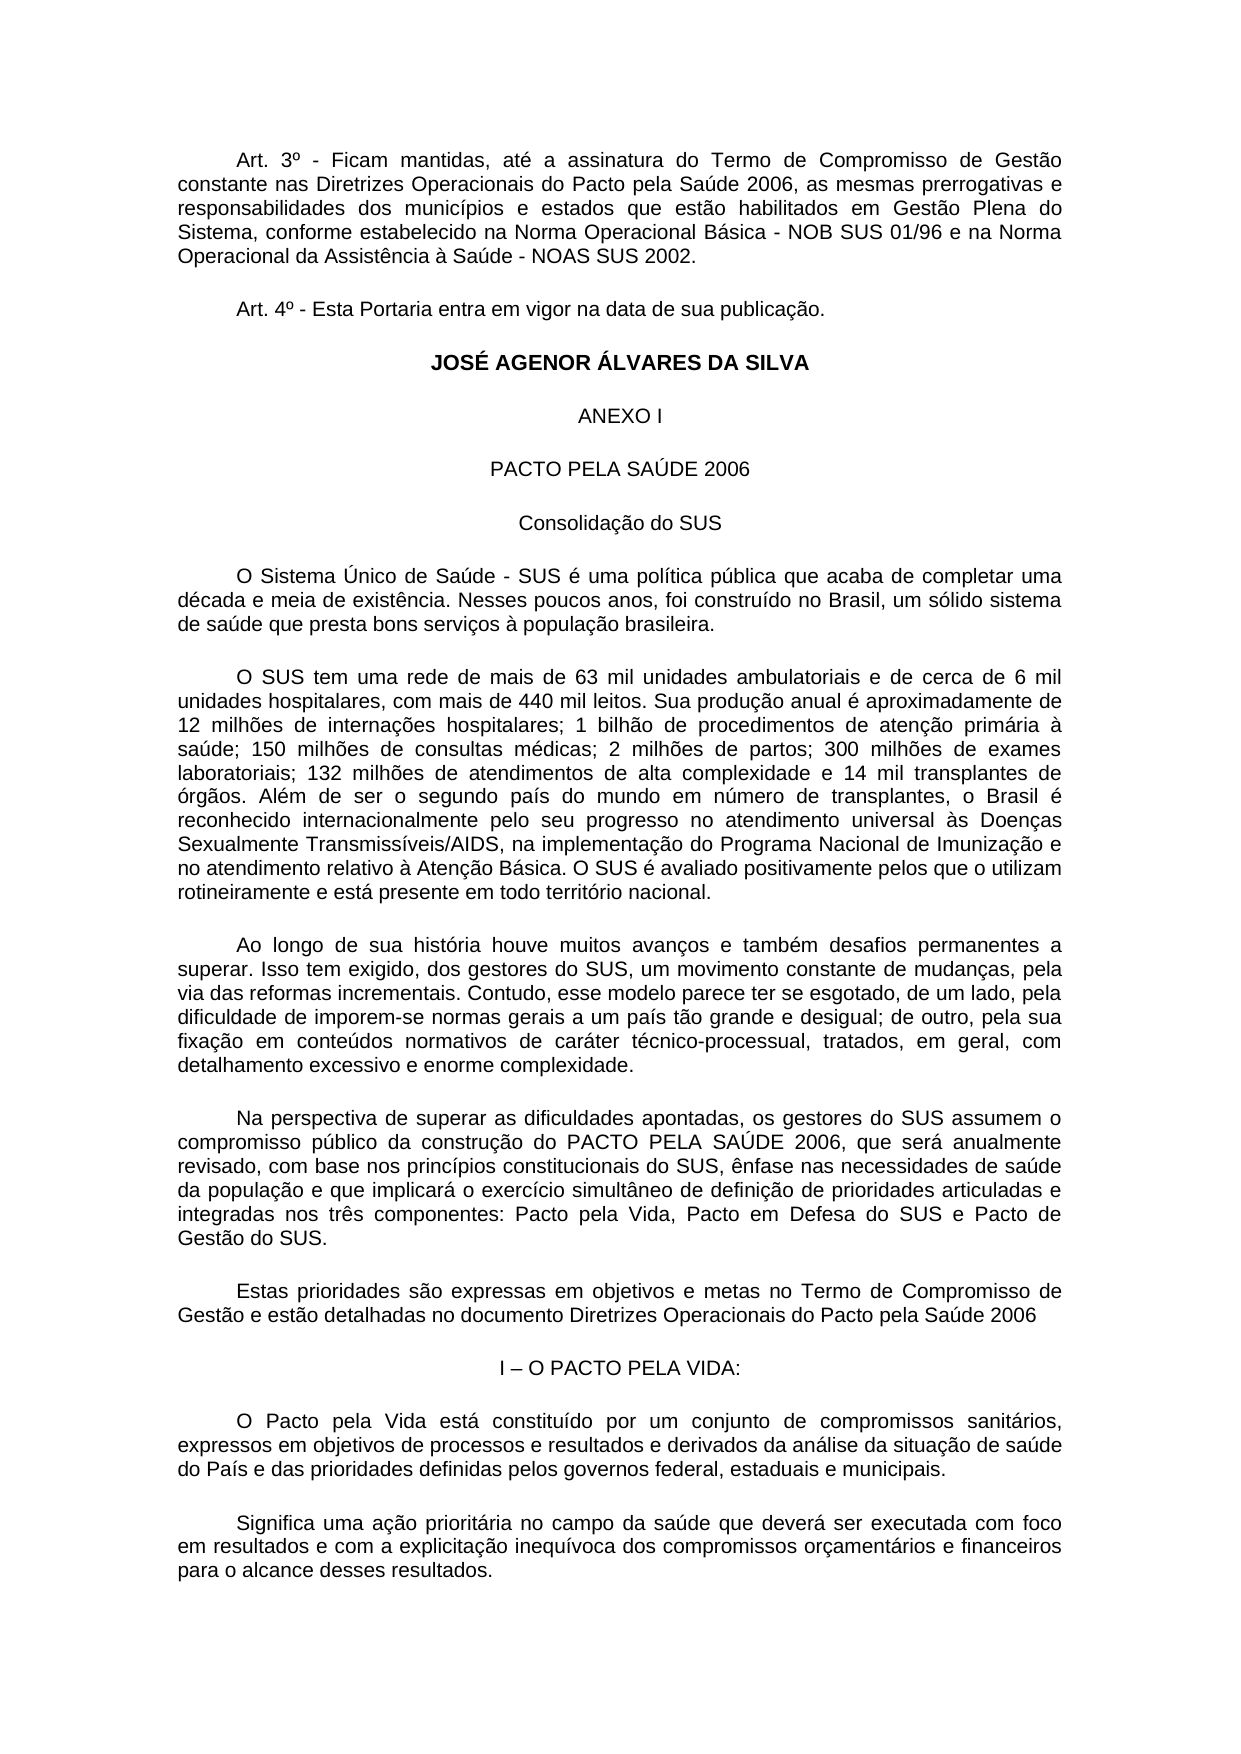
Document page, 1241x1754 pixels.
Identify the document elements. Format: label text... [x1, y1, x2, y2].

text JOSÉ AGENOR ÁLVARES DA SILVA [177, 350, 1063, 375]
text O Pacto pela Vida está constituído por um conjunto de compromissos sanitários, expressos em objetivos de processos e resultados e derivados da análise da situação de saúde do País e das prioridades definidas pelos governos federal, estaduais e municipais. [177, 1409, 1063, 1481]
text I – O PACTO PELA VIDA: [177, 1356, 1063, 1380]
text Consolidação do SUS [177, 510, 1063, 534]
text ANEXO I [177, 404, 1063, 428]
text PACTO PELA SAÚDE 2006 [177, 457, 1063, 481]
text Estas prioridades são expressas em objetivos e metas no Termo de Compromisso de Gestão e estão detalhadas no documento Diretrizes Operacionais do Pacto pela Saúde 2006 [177, 1279, 1063, 1327]
text O SUS tem uma rede de mais de 63 mil unidades ambulatoriais e de cerca de 6 mil unidades hospitalares, com mais de 440 mil leitos. Sua produção anual é aproximadamente de 12 milhões de internações hospitalares; 1 bilhão de procedimentos de atenção primária à saúde; 150 milhões de consultas médicas; 2 milhões de partos; 300 milhões de exames laboratoriais; 132 milhões de atendimentos de alta complexidade e 14 mil transplantes de órgãos. Além de ser o segundo país do mundo em número de transplantes, o Brasil é reconhecido internacionalmente pelo seu progresso no atendimento universal às Doenças Sexualmente Transmissíveis/AIDS, na implementação do Programa Nacional de Imunização e no atendimento relativo à Atenção Básica. O SUS é avaliado positivamente pelos que o utilizam rotineiramente e está presente em todo território nacional. [177, 664, 1063, 904]
text Na perspectiva de superar as dificuldades apontadas, os gestores do SUS assumem o compromisso público da construção do PACTO PELA SAÚDE 2006, que será anualmente revisado, com base nos princípios constitucionais do SUS, ênfase nas necessidades de saúde da população e que implicará o exercício simultâneo de definição de prioridades articuladas e integradas nos três componentes: Pacto pela Vida, Pacto em Defesa do SUS e Pacto de Gestão do SUS. [177, 1106, 1063, 1250]
text Art. 4º - Esta Portaria entra em vigor na data de sua publicação. [177, 297, 1063, 321]
text Ao longo de sua história houve muitos avanços e também desafios permanentes a superar. Isso tem exigido, dos gestores do SUS, um movimento constante de mudanças, pela via das reformas incrementais. Contudo, esse modelo parece ter se esgotado, de um lado, pela dificuldade de imporem-se normas gerais a um país tão grande e desigual; de outro, pela sua fixação em conteúdos normativos de caráter técnico-processual, tratados, em geral, com detalhamento excessivo e enorme complexidade. [177, 933, 1063, 1077]
text Art. 3º - Ficam mantidas, até a assinatura do Termo de Compromisso de Gestão constante nas Diretrizes Operacionais do Pacto pela Saúde 2006, as mesmas prerrogativas e responsabilidades dos municípios e estados que estão habilitados em Gestão Plena do Sistema, conforme estabelecido na Norma Operacional Básica - NOB SUS 01/96 e na Norma Operacional da Assistência à Saúde - NOAS SUS 2002. [177, 148, 1063, 267]
text Significa uma ação prioritária no campo da saúde que deverá ser executada com foco em resultados e com a explicitação inequívoca dos compromissos orçamentários e financeiros para o alcance desses resultados. [177, 1510, 1063, 1582]
text O Sistema Único de Saúde - SUS é uma política pública que acaba de completar uma década e meia de existência. Nesses poucos anos, foi construído no Brasil, um sólido sistema de saúde que presta bons serviços à população brasileira. [177, 563, 1063, 635]
